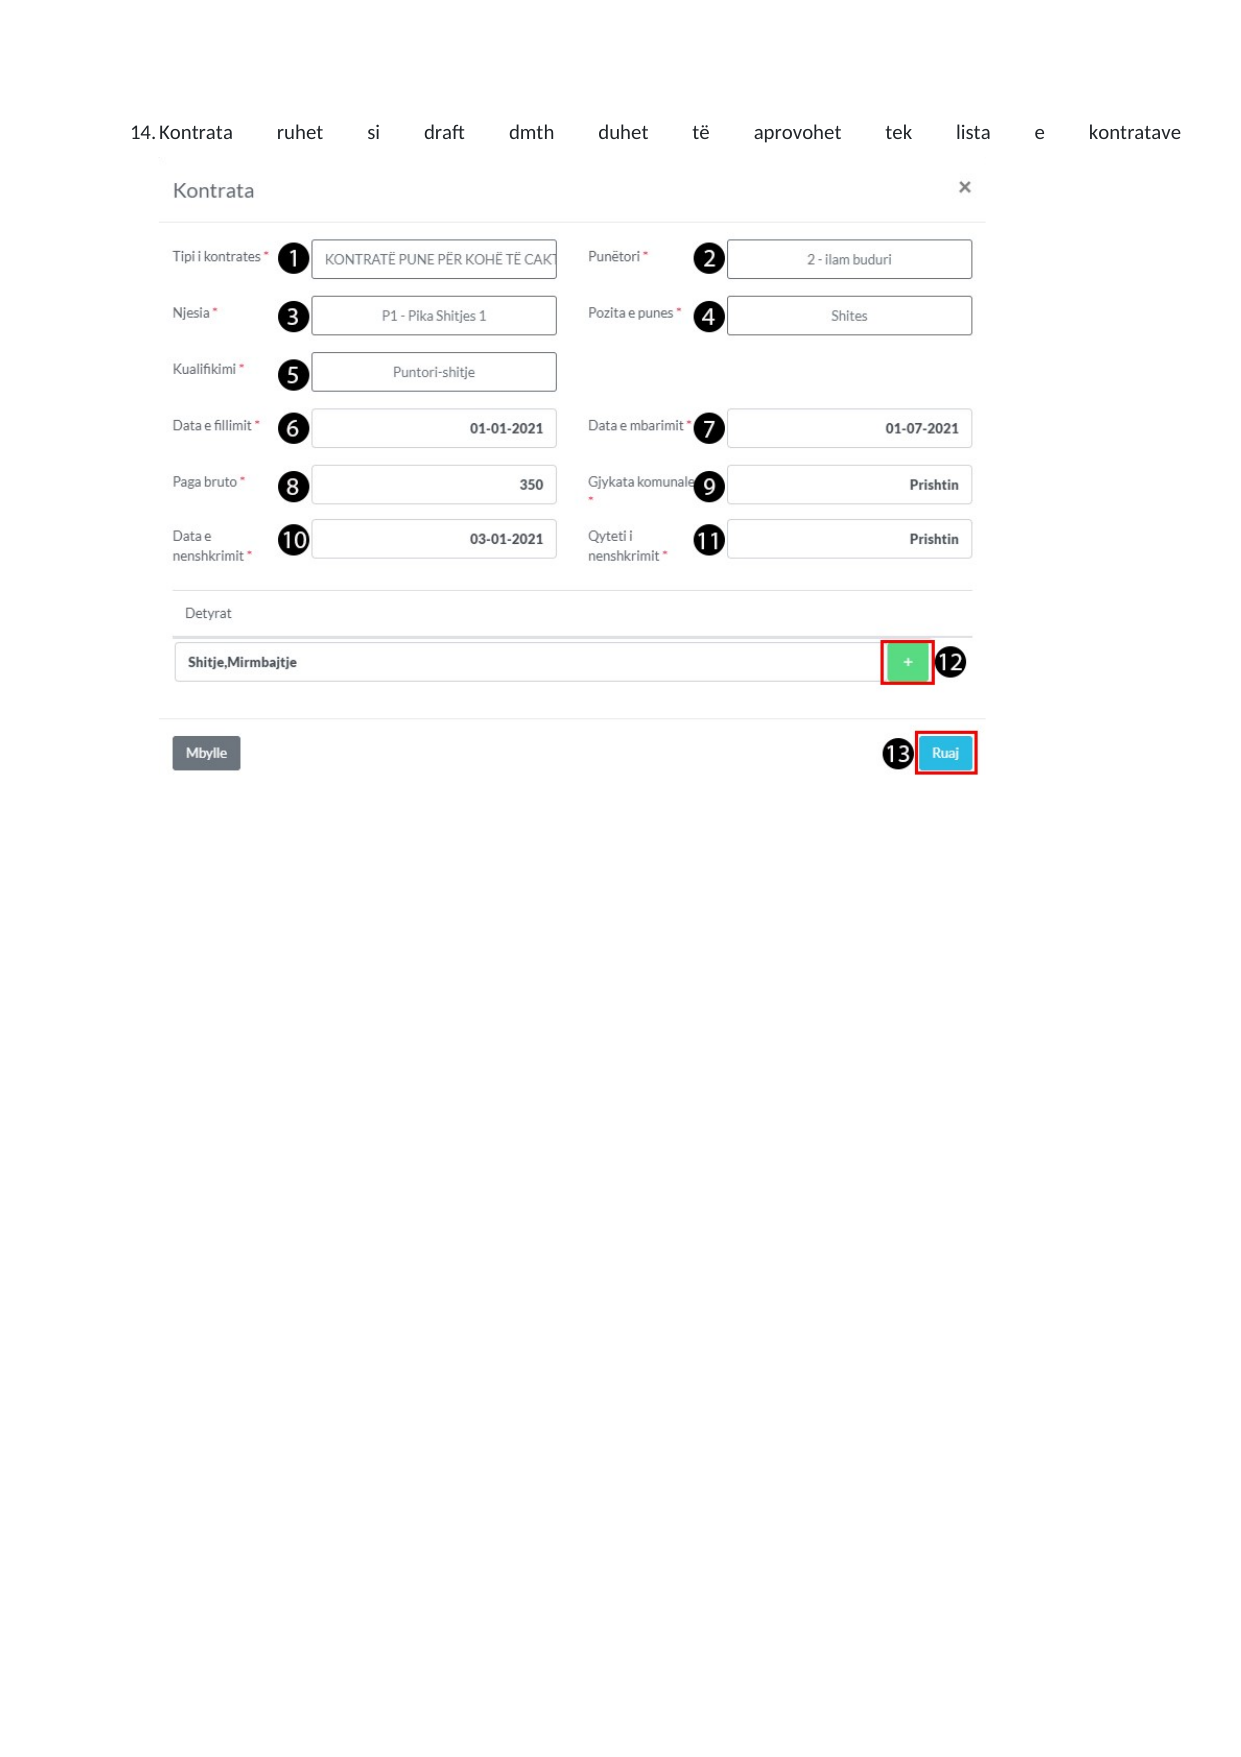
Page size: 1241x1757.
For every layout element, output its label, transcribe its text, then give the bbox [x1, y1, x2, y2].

picture [158, 157, 986, 784]
